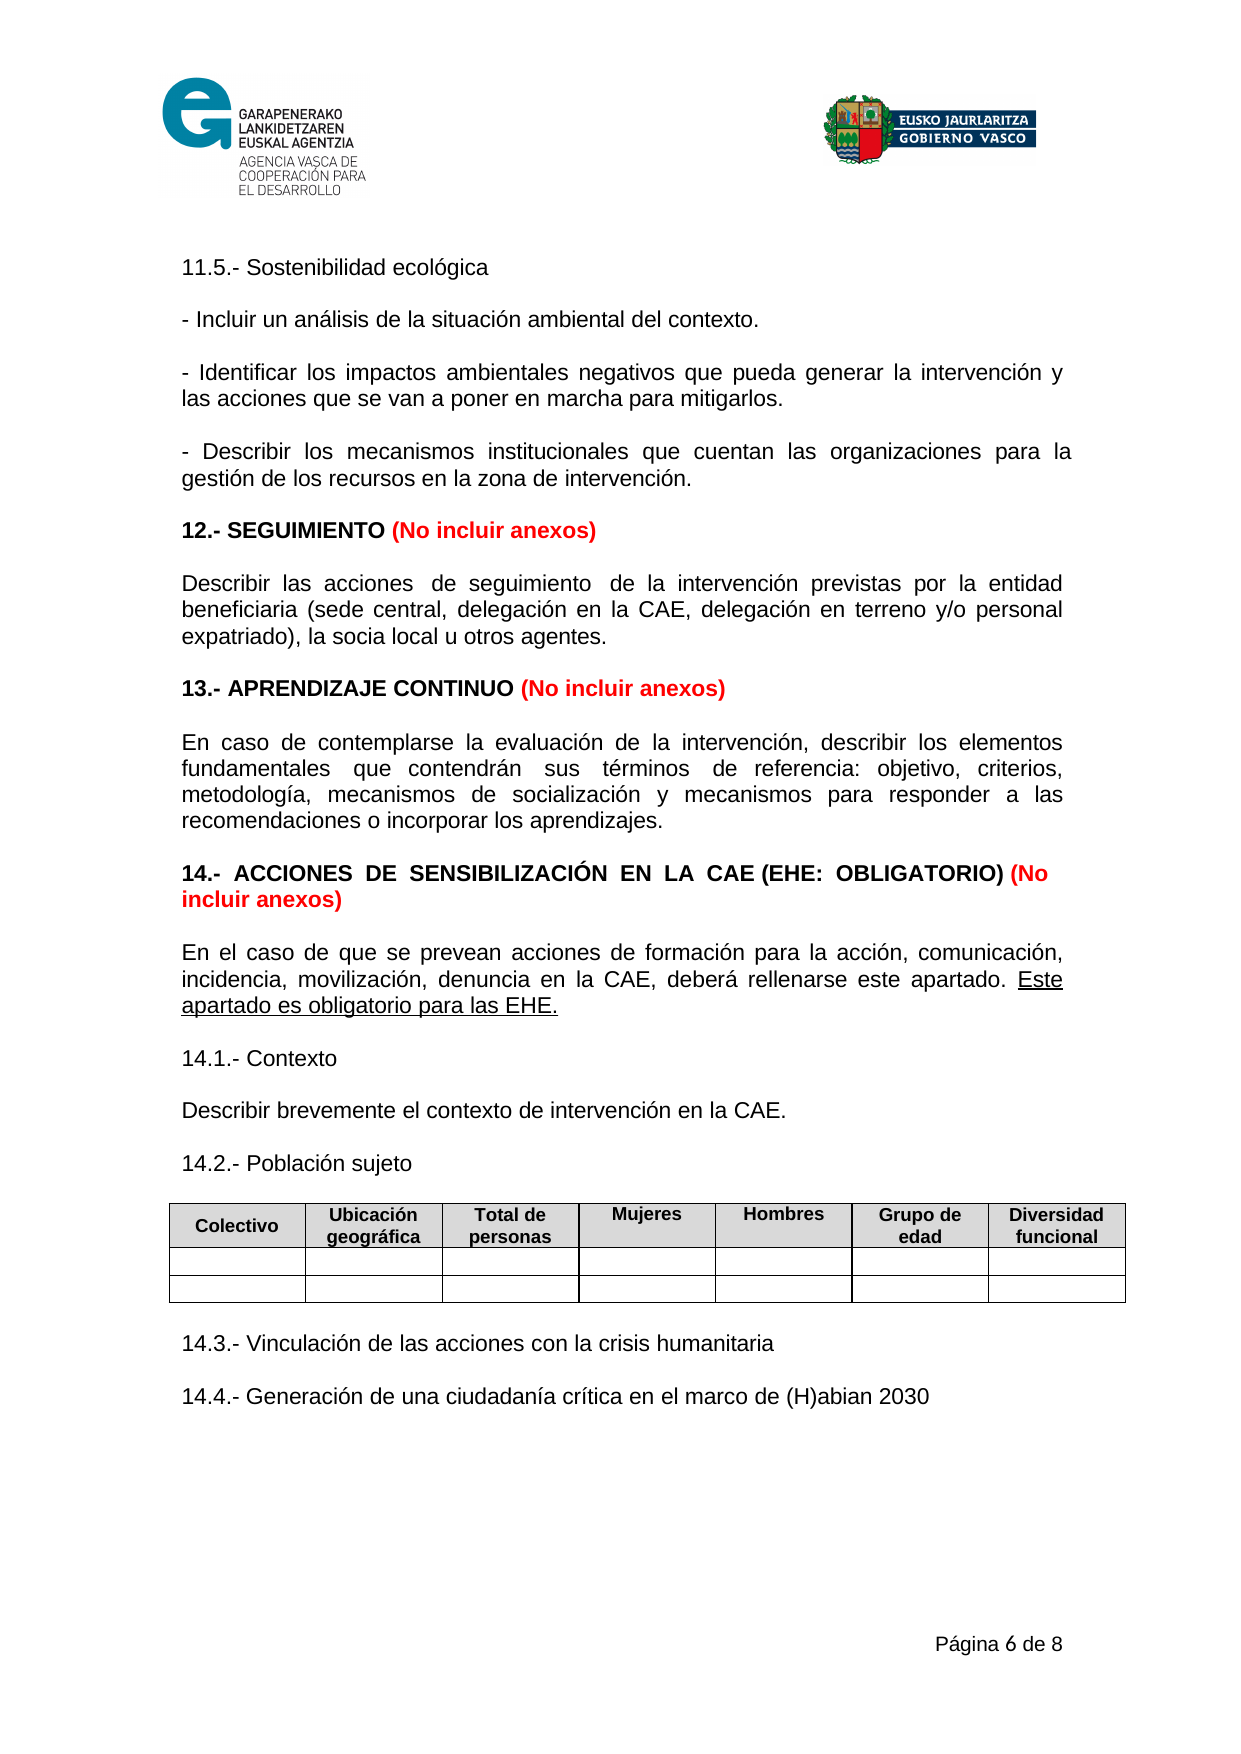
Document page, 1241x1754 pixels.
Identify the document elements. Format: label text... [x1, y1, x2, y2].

table_cell [716, 1276, 851, 1302]
table_header Ubicación geográfica [306, 1204, 442, 1247]
picture [822, 94, 1037, 166]
text incluir anexos) [181, 886, 1240, 913]
table_cell [989, 1276, 1125, 1302]
text En el caso de que se prevean acciones de formación para la acción, comunicación, incidencia, movilización, denuncia en la CAE, deberá rellenarse este apartado. Este apartado es obligatorio para las EHE. [181, 939, 1064, 1018]
text Describir las acciones de seguimiento de la intervención previstas por la entidad beneficiaria (sede central, delegación en la CAE, delegación en terreno y/o personal expatriado), la socia local u otros agentes. [181, 570, 1063, 649]
list Identificar los impactos ambientales negativos que pueda generar la intervención y las acciones que se van a poner en marcha para mitigarlos. [181, 359, 1063, 412]
text 11.5.- Sostenibilidad ecológica [181, 254, 1240, 280]
subtitle 13.- APRENDIZAJE CONTINUO (No incluir anexos) [181, 675, 1240, 702]
text 14.1.- Contexto [181, 1045, 1240, 1071]
list Incluir un análisis de la situación ambiental del contexto. [181, 306, 1240, 333]
list Describir los mecanismos institucionales que cuentan las organizaciones para la gestión de los recursos en la zona de intervención. [181, 438, 1072, 491]
text Describir brevemente el contexto de intervención en la CAE. 14.2.- Población sujeto [181, 1097, 837, 1176]
table_cell [853, 1276, 988, 1302]
table_cell [170, 1248, 305, 1274]
table_cell [853, 1248, 988, 1274]
table_header Mujeres [580, 1204, 715, 1247]
table_header Hombres [716, 1204, 851, 1247]
table_cell [443, 1248, 578, 1274]
table_cell [716, 1248, 851, 1274]
table_cell [170, 1276, 305, 1302]
table_cell [989, 1248, 1125, 1274]
table_cell [306, 1276, 442, 1302]
table_header Total de personas [443, 1204, 578, 1247]
table_header Grupo de edad [853, 1204, 988, 1247]
text 14.3.- Vinculación de las acciones con la crisis humanitaria [181, 1330, 1240, 1356]
table_header Diversidad funcional [989, 1204, 1125, 1247]
table_cell [306, 1248, 442, 1274]
subtitle 12.- SEGUIMIENTO (No incluir anexos) [181, 517, 1240, 543]
text En caso de contemplarse la evaluación de la intervención, describir los elementos fundamentales que contendrán sus términos de referencia: objetivo, criterios, metodología, mecanismos de socialización y mecanismos para responder a las recomendaciones o incorporar los aprendizajes. [181, 728, 1063, 834]
table_cell [580, 1248, 715, 1274]
picture [158, 73, 370, 198]
table_cell [580, 1276, 715, 1302]
table_cell [443, 1276, 578, 1302]
subtitle 14.- ACCIONES DE SENSIBILIZACIÓN EN LA CAE (EHE: OBLIGATORIO) (No [181, 860, 1240, 886]
table_header Colectivo [170, 1204, 305, 1247]
text 14.4.- Generación de una ciudadanía crítica en el marco de (H)abian 2030 [181, 1383, 1240, 1409]
